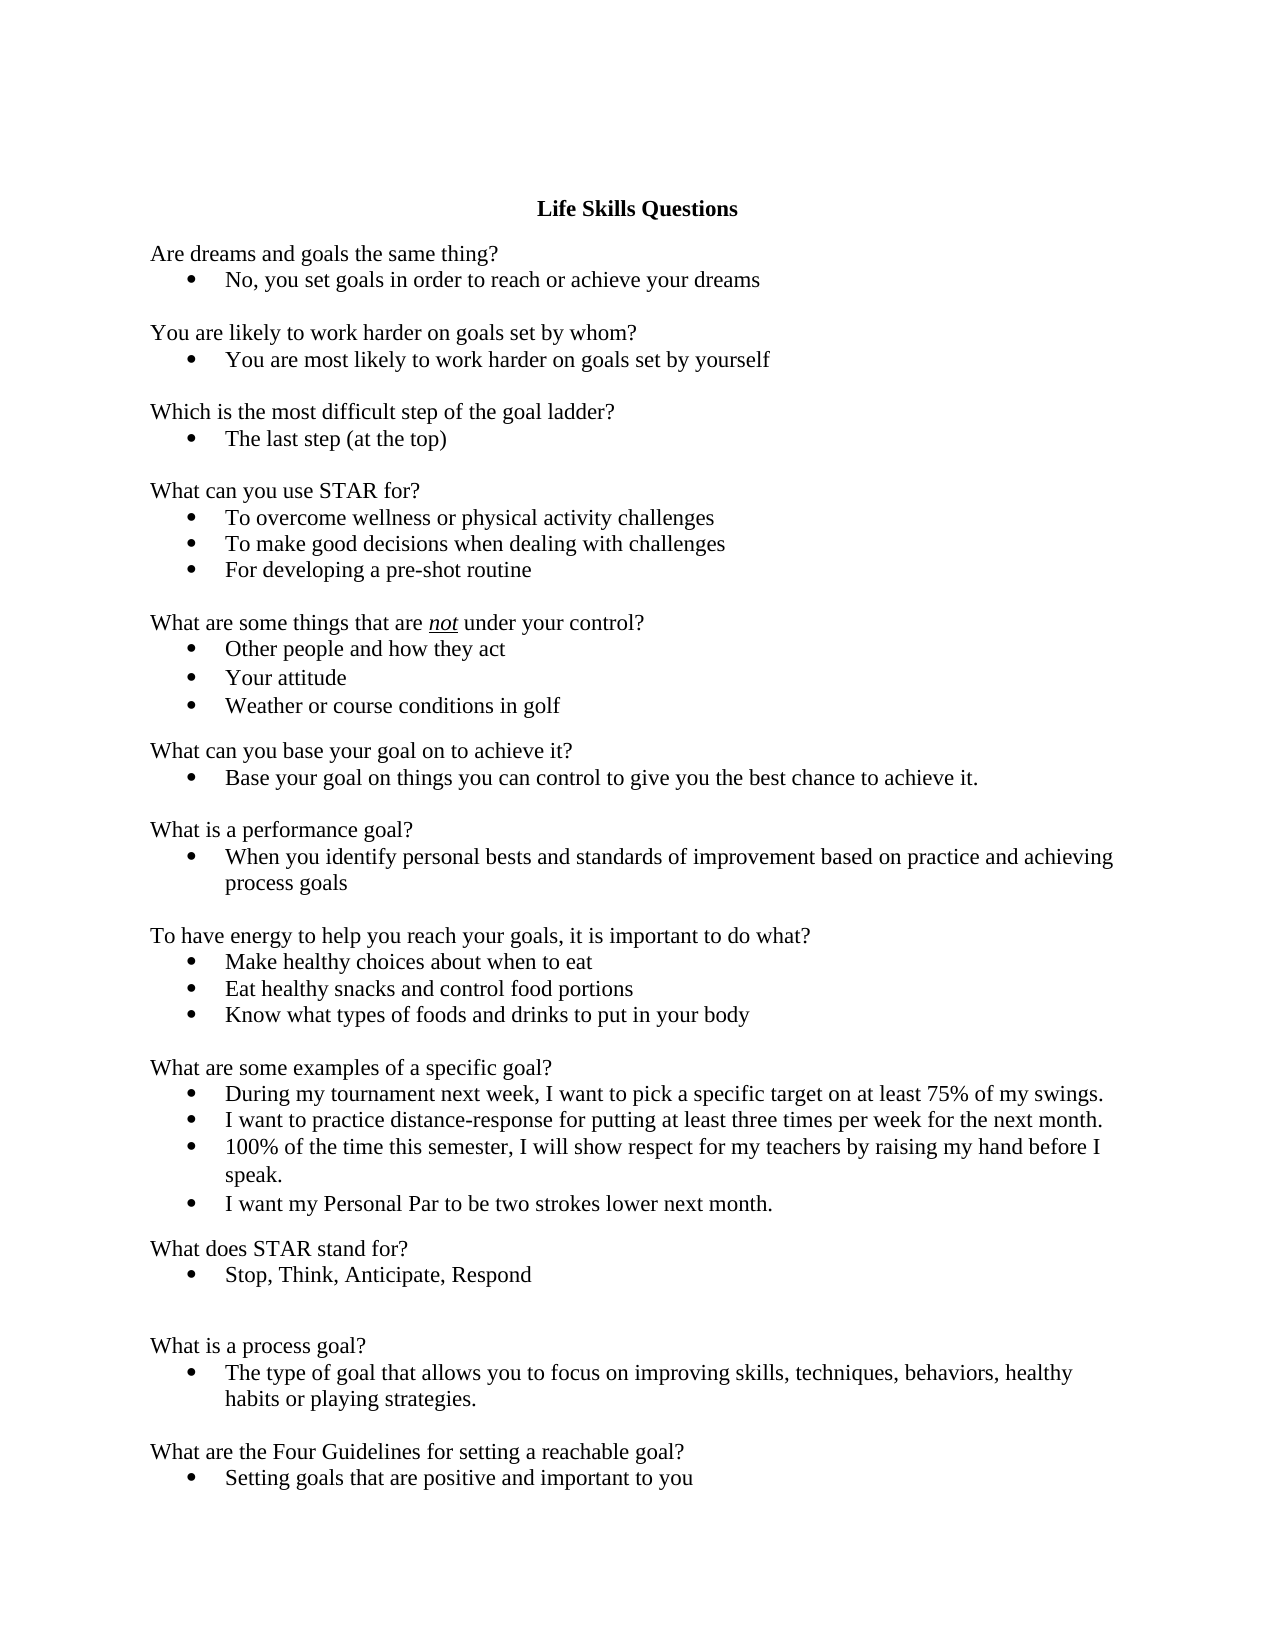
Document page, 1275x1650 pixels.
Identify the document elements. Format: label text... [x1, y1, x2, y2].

list To overcome wellness or physical activity challenges [187, 504, 1125, 530]
list Know what types of foods and drinks to put in your body [187, 1001, 1125, 1027]
text What can you base your goal on to achieve it? [150, 737, 1125, 764]
text Life Skills Questions [150, 195, 1125, 221]
text What are some things that are not under your control? [150, 609, 1125, 636]
text Which is the most difficult step of the goal ladder? [150, 398, 1125, 425]
text What does STAR stand for? [150, 1235, 1125, 1261]
list Make healthy choices about when to eat [187, 948, 1125, 975]
list Your attitude [187, 664, 1125, 690]
text What are the Four Guidelines for setting a reachable goal? [150, 1438, 1125, 1464]
list To make good decisions when dealing with challenges [187, 530, 1125, 556]
text To have energy to help you reach your goals, it is important to do what? [150, 922, 1125, 948]
list Eat healthy snacks and control food portions [187, 975, 1125, 1001]
list Stop, Think, Anticipate, Respond [187, 1261, 1125, 1287]
text What can you use STAR for? [150, 477, 1125, 504]
list When you identify personal bests and standards of improvement based on practice and achieving process goals [187, 843, 1125, 896]
list I want to practice distance-response for putting at least three times per week for the next month. [187, 1106, 1125, 1133]
list The last step (at the top) [187, 425, 1125, 451]
list The type of goal that allows you to focus on improving skills, techniques, behaviors, healthy habits or playing strategies. [187, 1359, 1125, 1412]
text What is a performance goal? [150, 817, 1125, 843]
list No, you set goals in order to reach or achieve your dreams [187, 267, 1125, 293]
list For developing a pre-shot routine [187, 556, 1125, 583]
text What is a process goal? [150, 1333, 1125, 1359]
text You are likely to work harder on goals set by whom? [150, 319, 1125, 346]
text Are dreams and goals the same thing? [150, 240, 1125, 267]
list During my tournament next week, I want to pick a specific target on at least 75% of my swings. [187, 1080, 1125, 1106]
text What are some examples of a specific goal? [150, 1054, 1125, 1080]
list 100% of the time this semester, I will show respect for my teachers by raising my hand before I speak. [187, 1133, 1125, 1188]
list Setting goals that are positive and important to you [187, 1464, 1125, 1491]
list You are most likely to work harder on goals set by yourself [187, 346, 1125, 372]
list Weather or course conditions in golf [187, 692, 1125, 719]
list Base your goal on things you can control to give you the best chance to achieve it. [187, 764, 1125, 790]
list I want my Personal Par to be two strokes lower next month. [187, 1190, 1125, 1216]
list Other people and how they act [187, 636, 1125, 662]
